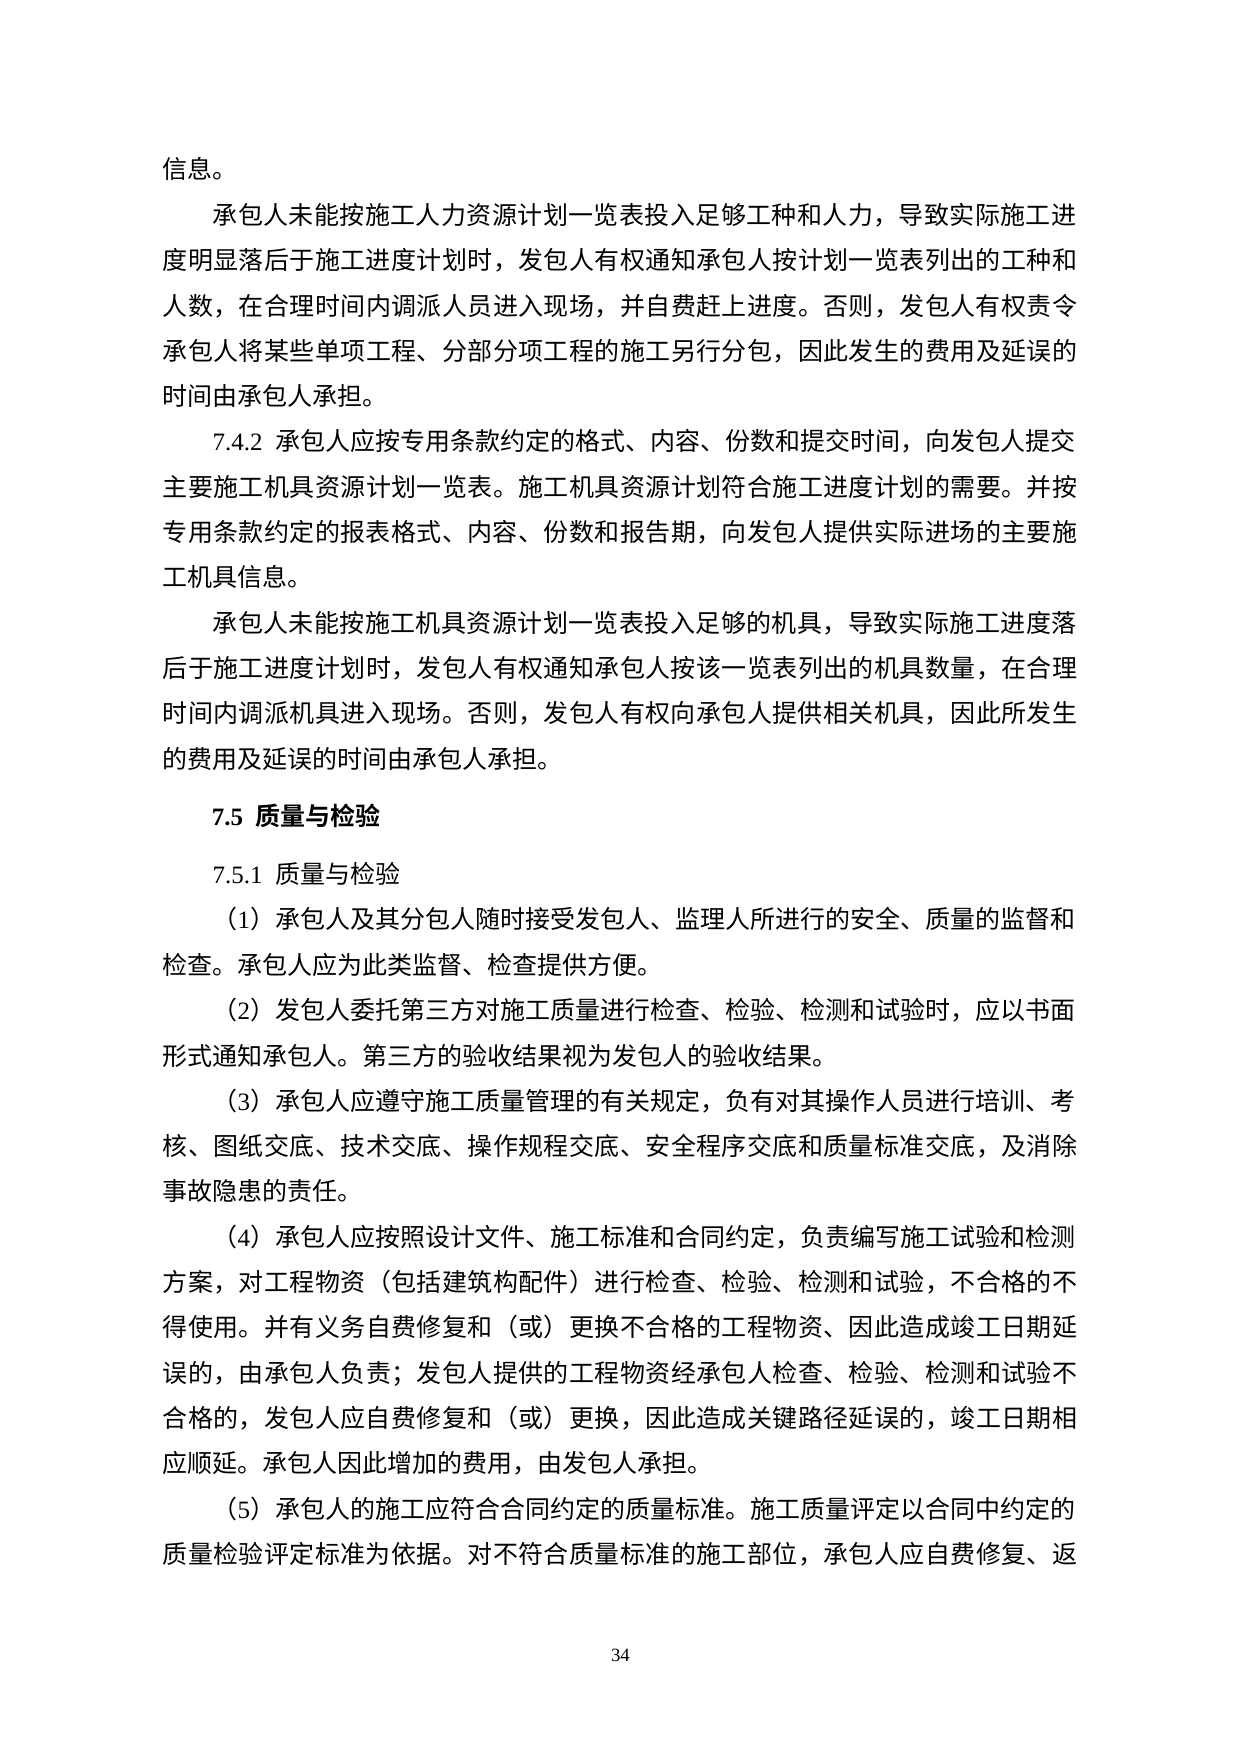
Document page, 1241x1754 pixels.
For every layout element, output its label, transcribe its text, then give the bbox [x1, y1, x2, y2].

text 承包人未能按施工机具资源计划一览表投入足够的机具，导致实际施工进度落后于施工进度计划时，发包人有权通知承包人按该一览表列出的机具数量，在合理时间内调派机具进入现场。否则，发包人有权向承包人提供相关机具，因此所发生的费用及延误的时间由承包人承担。 [162, 603, 1078, 775]
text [162, 150, 1078, 186]
text 承包人未能按施工人力资源计划一览表投入足够工种和人力，导致实际施工进度明显落后于施工进度计划时，发包人有权通知承包人按计划一览表列出的工种和人数，在合理时间内调派人员进入现场，并自费赶上进度。否则，发包人有权责令承包人将某些单项工程、分部分项工程的施工另行分包，因此发生的费用及延误的时间由承包人承担。 [162, 195, 1078, 413]
text 7.5 质量与检验 [162, 797, 1078, 833]
text （2）发包人委托第三方对施工质量进行检查、检验、检测和试验时，应以书面形式通知承包人。第三方的验收结果视为发包人的验收结果。 [162, 991, 1078, 1072]
text （3）承包人应遵守施工质量管理的有关规定，负有对其操作人员进行培训、考核、图纸交底、技术交底、操作规程交底、安全程序交底和质量标准交底，及消除事故隐患的责任。 [162, 1081, 1078, 1208]
text （1）承包人及其分包人随时接受发包人、监理人所进行的安全、质量的监督和检查。承包人应为此类监督、检查提供方便。 [162, 900, 1078, 982]
text 7.4.2 承包人应按专用条款约定的格式、内容、份数和提交时间，向发包人提交主要施工机具资源计划一览表。施工机具资源计划符合施工进度计划的需要。并按专用条款约定的报表格式、内容、份数和报告期，向发包人提供实际进场的主要施工机具信息。 [162, 422, 1078, 594]
text 7.5.1 质量与检验 [162, 855, 1078, 891]
text （4）承包人应按照设计文件、施工标准和合同约定，负责编写施工试验和检测方案，对工程物资（包括建筑构配件）进行检查、检验、检测和试验，不合格的不得使用。并有义务自费修复和（或）更换不合格的工程物资、因此造成竣工日期延误的，由承包人负责；发包人提供的工程物资经承包人检查、检验、检测和试验不合格的，发包人应自费修复和（或）更换，因此造成关键路径延误的，竣工日期相应顺延。承包人因此增加的费用，由发包人承担。 [162, 1217, 1078, 1480]
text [162, 1489, 1078, 1571]
